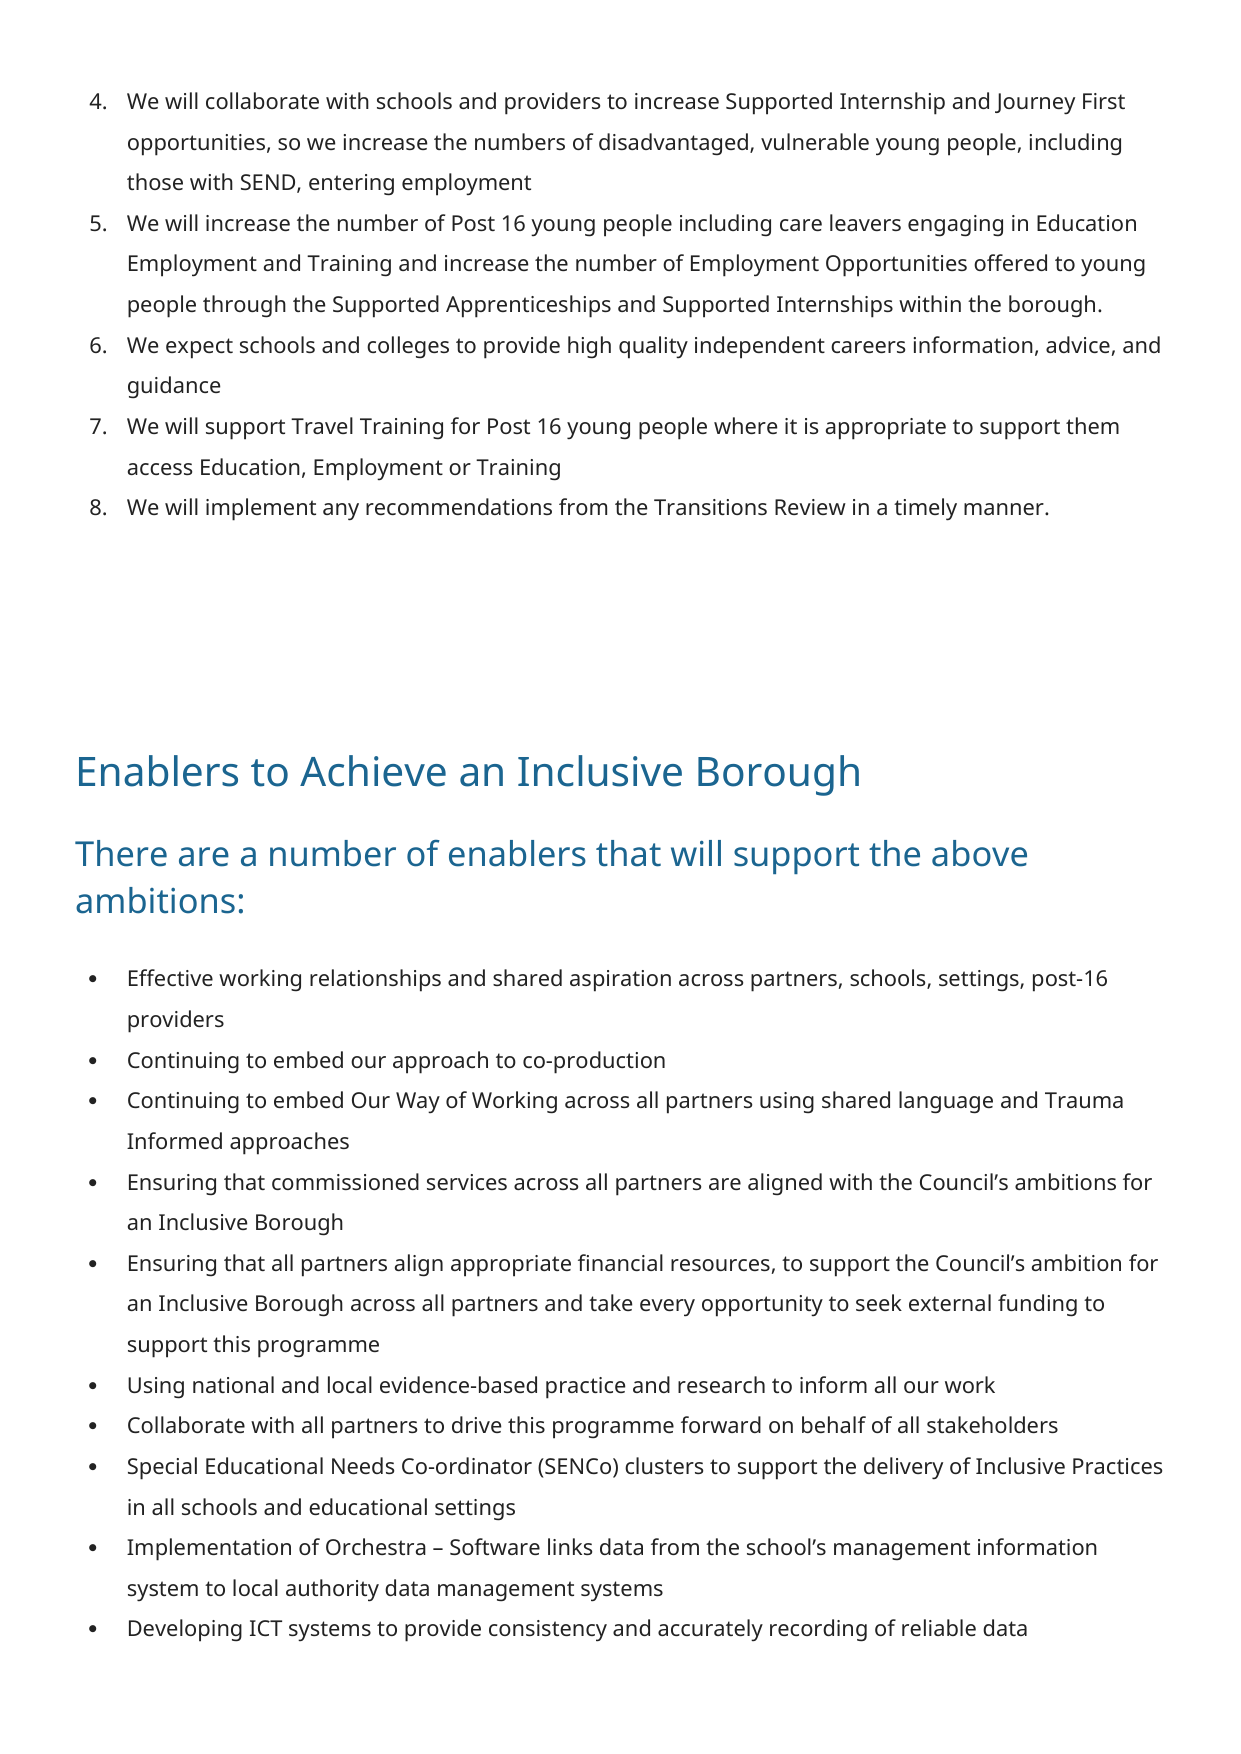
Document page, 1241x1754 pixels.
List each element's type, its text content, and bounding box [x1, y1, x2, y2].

list Implementation of Orchestra – Software links data from the school’s management information system to local authority data management systems [89, 1521, 1165, 1603]
list We will implement any recommendations from the Transitions Review in a timely manner. [89, 481, 1165, 522]
list Special Educational Needs Co-ordinator (SENCo) clusters to support the delivery of Inclusive Practices in all schools and educational settings [89, 1440, 1165, 1521]
text Enablers to Achieve an Inclusive Borough [75, 743, 1165, 798]
list Effective working relationships and shared aspiration across partners, schools, settings, post-16 providers [89, 953, 1165, 1034]
text There are a number of enablers that will support the above ambitions: [75, 830, 1165, 923]
list We will collaborate with schools and providers to increase Supported Internship and Journey First opportunities, so we increase the numbers of disadvantaged, vulnerable young people, including those with SEND, entering employment [89, 75, 1165, 197]
list We will support Travel Training for Post 16 young people where it is appropriate to support them access Education, Employment or Training [89, 400, 1165, 481]
list Using national and local evidence-based practice and research to inform all our work [89, 1359, 1165, 1399]
list Ensuring that all partners align appropriate financial resources, to support the Council’s ambition for an Inclusive Borough across all partners and take every opportunity to seek external funding to support this programme [89, 1237, 1165, 1359]
list Ensuring that commissioned services across all partners are aligned with the Council’s ambitions for an Inclusive Borough [89, 1156, 1165, 1237]
list We expect schools and colleges to provide high quality independent careers information, advice, and guidance [89, 319, 1165, 400]
list Continuing to embed Our Way of Working across all partners using shared language and Trauma Informed approaches [89, 1074, 1165, 1156]
list Collaborate with all partners to drive this programme forward on behalf of all stakeholders [89, 1399, 1165, 1440]
list Continuing to embed our approach to co-production [89, 1034, 1165, 1074]
list Developing ICT systems to provide consistency and accurately recording of reliable data [89, 1603, 1165, 1643]
list We will increase the number of Post 16 young people including care leavers engaging in Education Employment and Training and increase the number of Employment Opportunities offered to young people through the Supported Apprenticeships and Supported Internships within the borough. [89, 197, 1165, 319]
